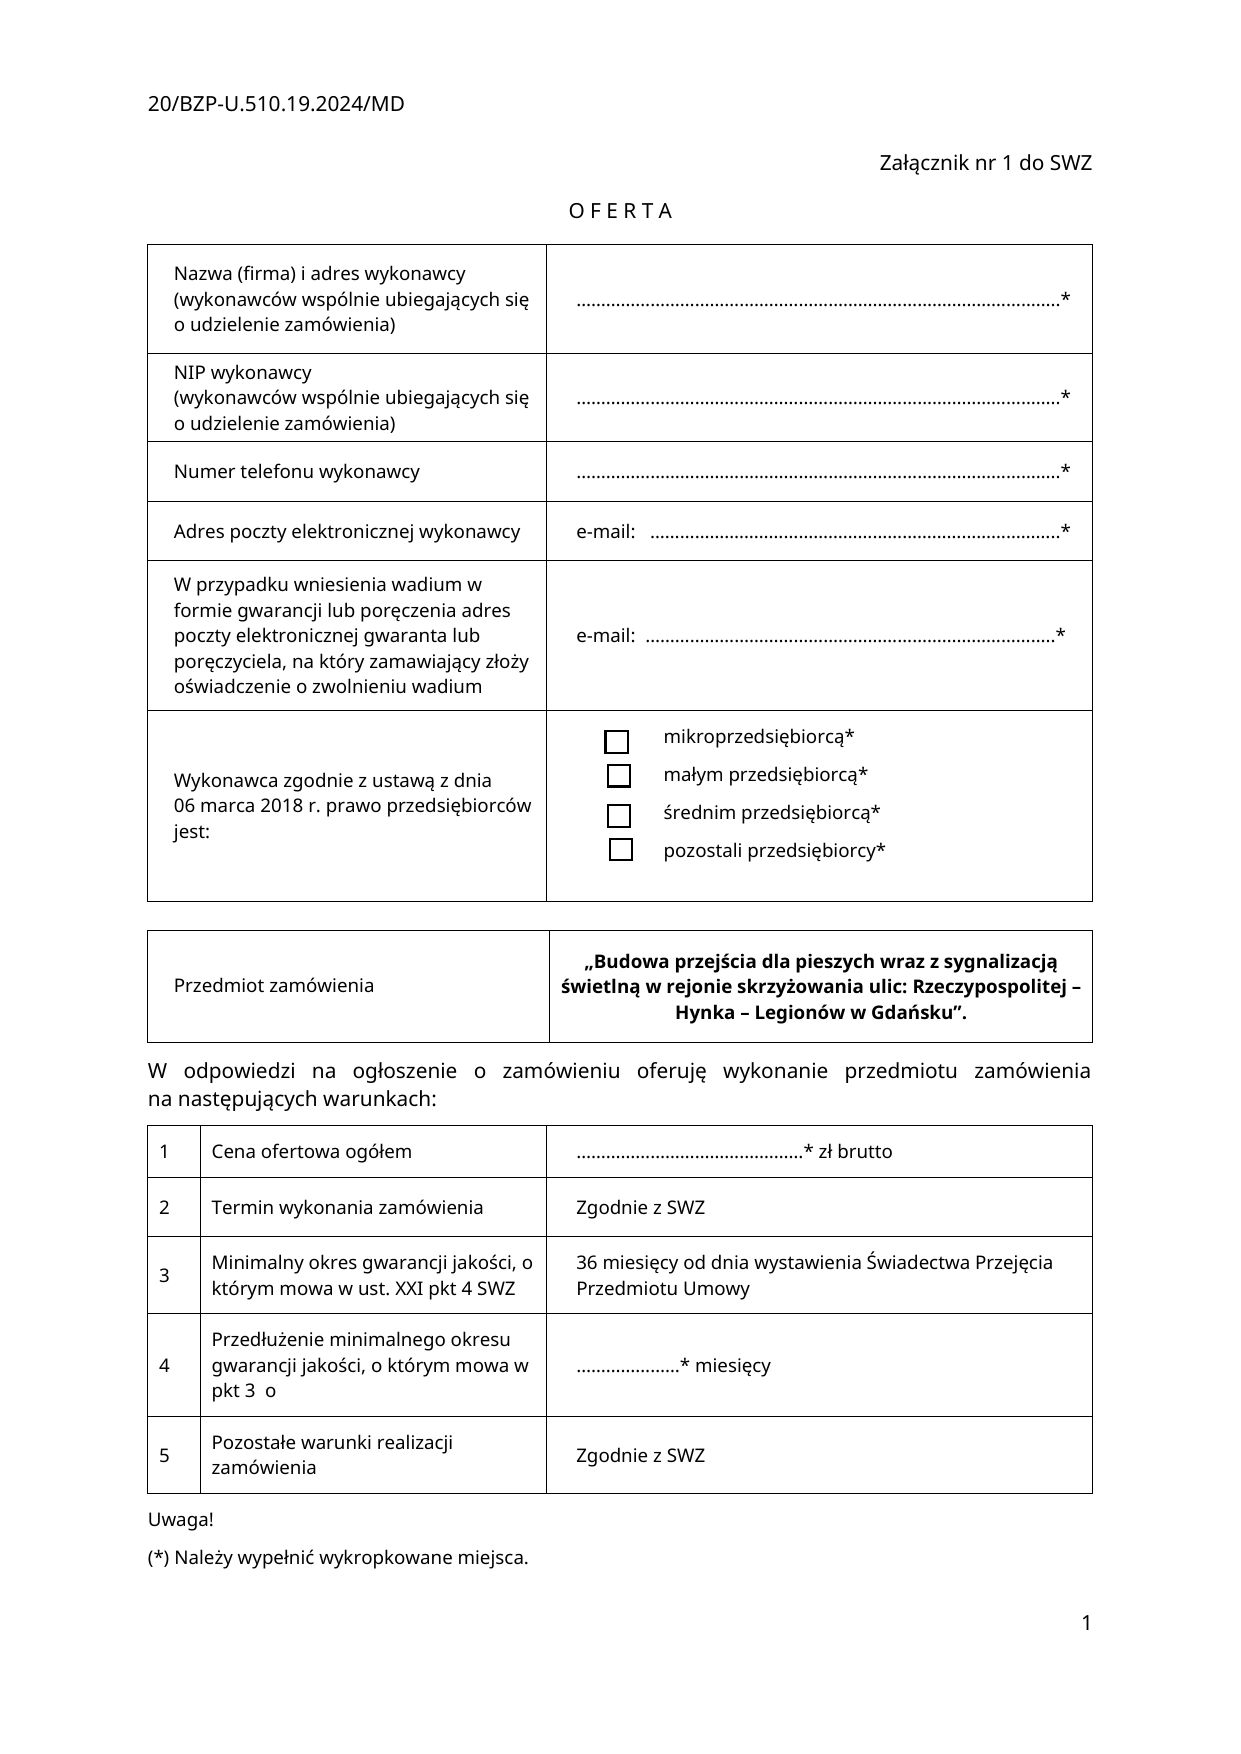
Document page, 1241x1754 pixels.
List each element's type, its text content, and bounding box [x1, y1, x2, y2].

text W odpowiedzi na ogłoszenie o zamówieniu oferuję wykonanie przedmiotu zamówienia na następujących warunkach: [148, 1056, 1092, 1113]
table_header Cena ofertowa ogółem [201, 1126, 546, 1177]
table_cell ……………………………………………………………………………………..* [547, 354, 1092, 441]
table_cell e-mail: ………………………………………………………………………..* [547, 561, 1092, 709]
table_header Nazwa (firma) i adres wykonawcy (wykonawców wspólnie ubiegających się o udzielenie zamówienia) [148, 245, 546, 353]
table_cell Przedłużenie minimalnego okresu gwarancji jakości, o którym mowa w pkt 3 o [201, 1314, 546, 1416]
table_cell NIP wykonawcy (wykonawców wspólnie ubiegających się o udzielenie zamówienia) [148, 354, 546, 441]
table_cell W przypadku wniesienia wadium w formie gwarancji lub poręczenia adres poczty elektronicznej gwaranta lub poręczyciela, na który zamawiający złoży oświadczenie o zwolnieniu wadium [148, 561, 546, 709]
table_header „Budowa przejścia dla pieszych wraz z sygnalizacją świetlną w rejonie skrzyżowania ulic: Rzeczypospolitej – Hynka – Legionów w Gdańsku”. [550, 931, 1092, 1042]
table_cell Zgodnie z SWZ [547, 1178, 1092, 1236]
table_cell e-mail: ………………………………………………………………………..* [547, 502, 1092, 560]
text Załącznik nr 1 do SWZ [148, 148, 1092, 176]
table_cell Zgodnie z SWZ [547, 1417, 1092, 1493]
table_header ……………………………………………………………………………………..* [547, 245, 1092, 353]
table_cell 2 [148, 1178, 200, 1236]
table_cell 3 [148, 1237, 200, 1313]
table_header …………………………….…………* zł brutto [547, 1126, 1092, 1177]
table_cell 36 miesięcy od dnia wystawienia Świadectwa Przejęcia Przedmiotu Umowy [547, 1237, 1092, 1313]
table_cell ……………………………………………………………………………………..* [547, 442, 1092, 501]
table_cell Adres poczty elektronicznej wykonawcy [148, 502, 546, 560]
table_cell 5 [148, 1417, 200, 1493]
table_cell Pozostałe warunki realizacji zamówienia [201, 1417, 546, 1493]
table_cell Minimalny okres gwarancji jakości, o którym mowa w ust. XXI pkt 4 SWZ [201, 1237, 546, 1313]
table_header 1 [148, 1126, 200, 1177]
table_cell Numer telefonu wykonawcy [148, 442, 546, 501]
table_cell Termin wykonania zamówienia [201, 1178, 546, 1236]
text O F E R T A [148, 196, 1092, 224]
text Uwaga! [148, 1506, 1092, 1532]
text (*) Należy wypełnić wykropkowane miejsca. [148, 1544, 1092, 1570]
table_cell Wykonawca zgodnie z ustawą z dnia 06 marca 2018 r. prawo przedsiębiorców jest: [148, 711, 546, 901]
table_cell …………………* miesięcy [547, 1314, 1092, 1416]
table_cell mikroprzedsiębiorcą* małym przedsiębiorcą* średnim przedsiębiorcą* pozostali przedsiębiorcy* [547, 711, 1092, 901]
table_cell 4 [148, 1314, 200, 1416]
table_header Przedmiot zamówienia [148, 931, 549, 1042]
